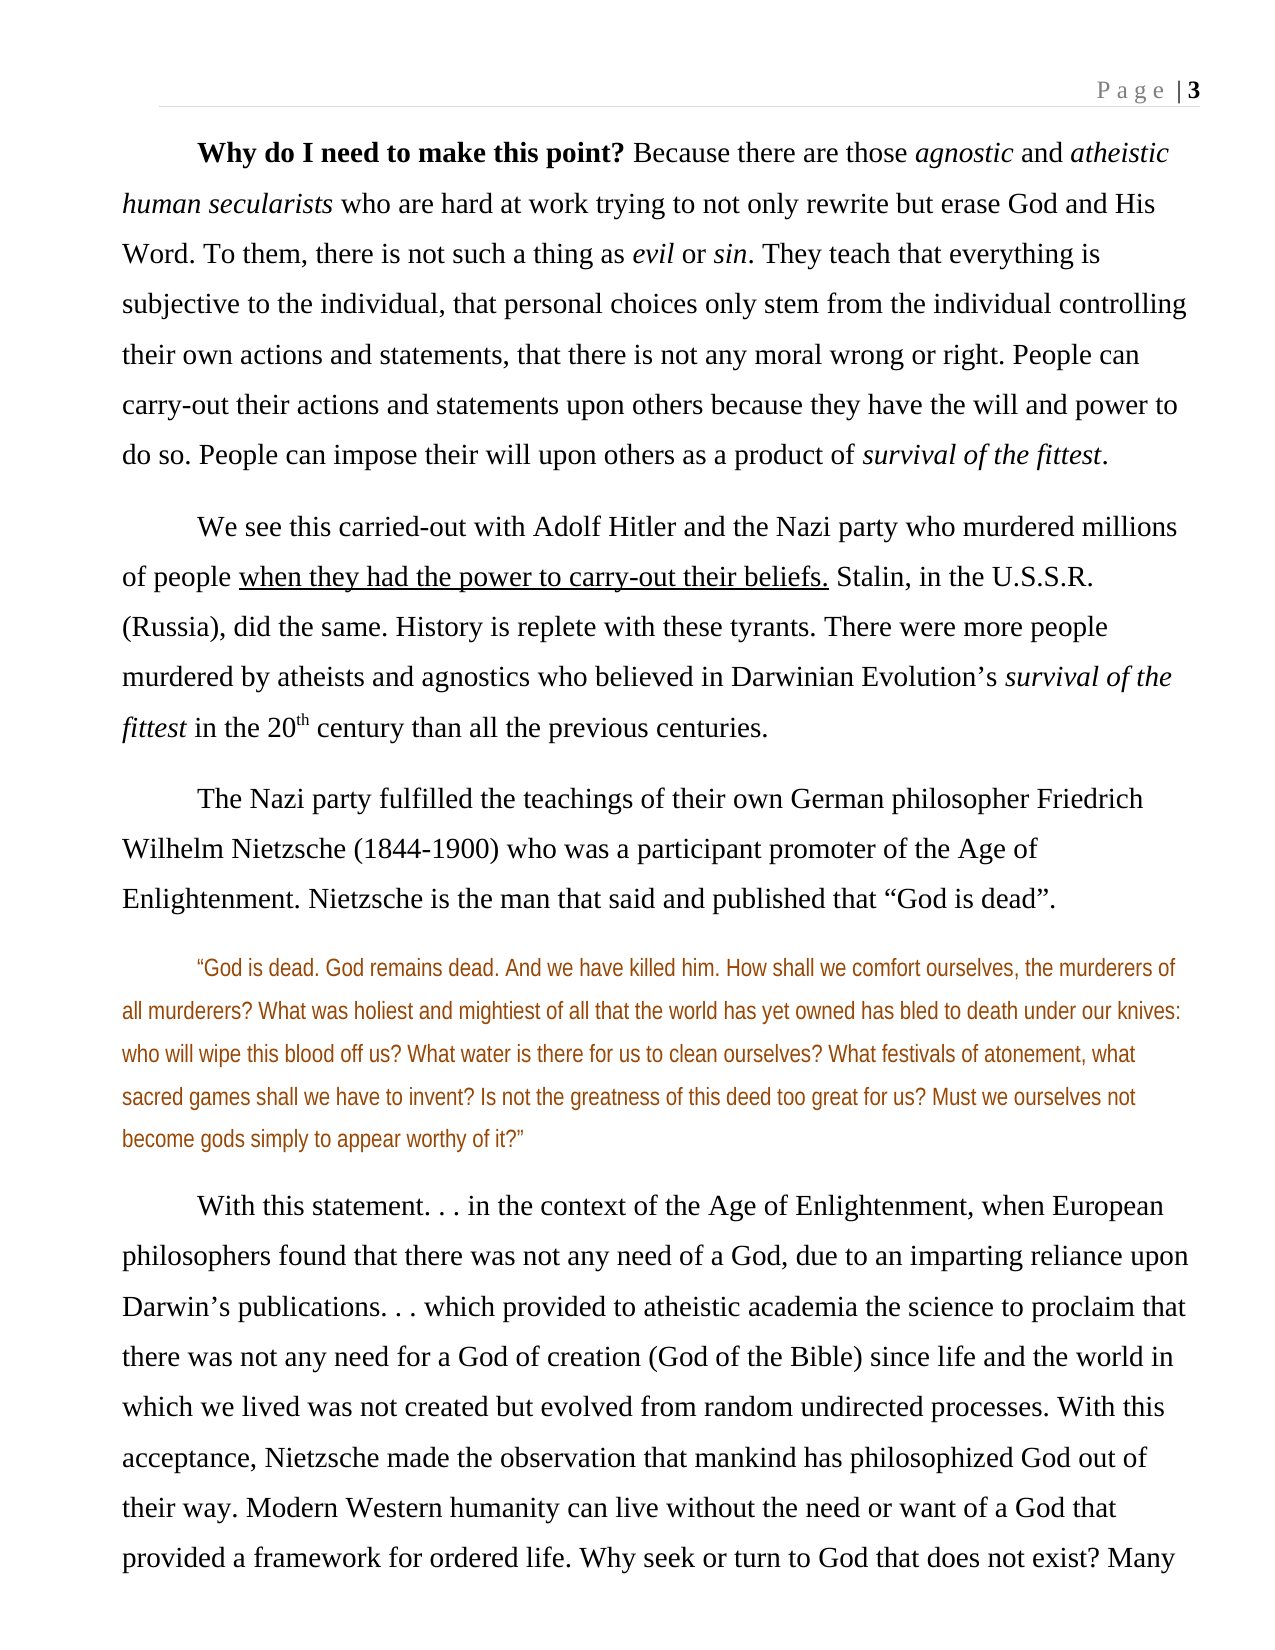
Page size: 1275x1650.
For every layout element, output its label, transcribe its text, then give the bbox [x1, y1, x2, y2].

text The Nazi party fulfilled the teachings of their own German philosopher Friedrich Wilhelm Nietzsche (1844-1900) who was a participant promoter of the Age of Enlightenment. Nietzsche is the man that said and published that “God is dead”. [122, 781, 1200, 915]
text “God is dead. God remains dead. And we have killed him. How shall we comfort ourselves, the murderers of all murderers? What was holiest and mightiest of all that the world has yet owned has bled to death under our knives: who will wipe this blood off us? What water is there for us to clean ourselves? What festivals of atonement, what sacred games shall we have to invent? Is not the greatness of this deed too great for us? Must we ourselves not become gods simply to appear worthy of it?” [122, 953, 1200, 1153]
text We see this carried-out with Adolf Hitler and the Nazi party who murdered millions of people when they had the power to carry-out their beliefs. Stalin, in the U.S.S.R. (Russia), did the same. History is replete with these tyrants. There were more people murdered by atheists and agnostics who believed in Darwinian Evolution’s survival of the fittest in the 20th century than all the previous centuries. [122, 509, 1200, 743]
text Why do I need to make this point? Because there are those agnostic and atheistic human secularists who are hard at work trying to not only rewrite but erase God and His Word. To them, there is not such a thing as evil or sin. They teach that everything is subjective to the individual, that personal choices only stem from the individual controlling their own actions and statements, that there is not any moral wrong or right. People can carry-out their actions and statements upon others because they have the will and power to do so. People can impose their will upon others as a product of survival of the fittest. [122, 136, 1200, 471]
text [122, 1188, 1200, 1574]
